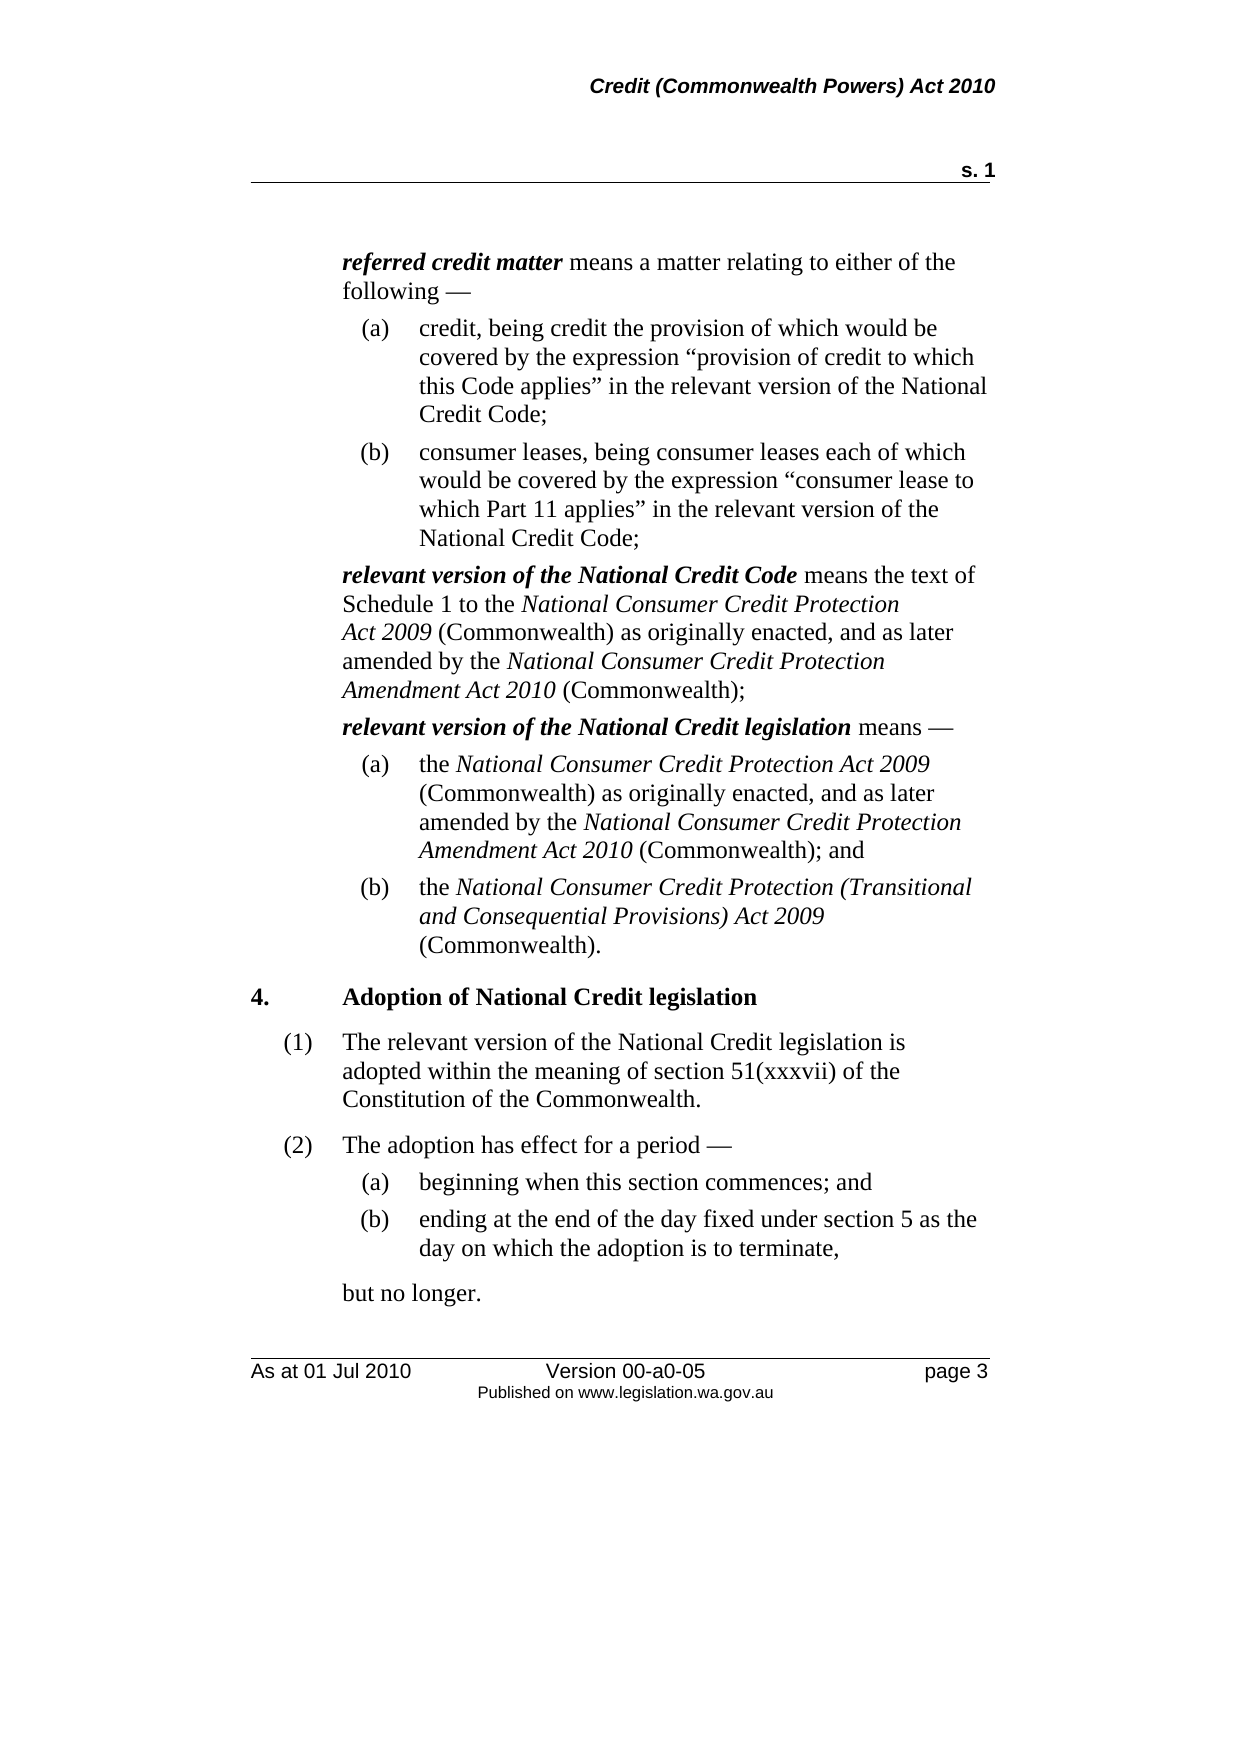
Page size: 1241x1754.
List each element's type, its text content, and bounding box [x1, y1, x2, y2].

text relevant version of the National Credit Code means the text of Schedule 1 to the National Consumer Credit Protection Act 2009 (Commonwealth) as originally enacted, and as later amended by the National Consumer Credit Protection Amendment Act 2010 (Commonwealth); [251, 560, 990, 704]
text (2) The adoption has effect for a period — [251, 1130, 990, 1159]
text (b) the National Consumer Credit Protection (Transitional and Consequential Provisions) Act 2009 (Commonwealth). [251, 872, 990, 959]
text (a) the National Consumer Credit Protection Act 2009 (Commonwealth) as originally enacted, and as later amended by the National Consumer Credit Protection Amendment Act 2010 (Commonwealth); and [251, 749, 990, 864]
text (a) beginning when this section commences; and [251, 1167, 990, 1196]
text (b) ending at the end of the day fixed under section 5 as the day on which the adoption is to terminate, [251, 1204, 990, 1262]
text referred credit matter means a matter relating to either of the following — [251, 247, 990, 305]
text but no longer. [251, 1278, 990, 1307]
text (b) consumer leases, being consumer leases each of which would be covered by the expression “consumer lease to which Part 11 applies” in the relevant version of the National Credit Code; [251, 437, 990, 552]
text (a) credit, being credit the provision of which would be covered by the expression “provision of credit to which this Code applies” in the relevant version of the National Credit Code; [251, 313, 990, 428]
text relevant version of the National Credit legislation means — [251, 712, 990, 741]
text (1) The relevant version of the National Credit legislation is adopted within the meaning of section 51(xxxvii) of the Constitution of the Commonwealth. [251, 1027, 990, 1113]
subtitle 4. Adoption of National Credit legislation [251, 982, 990, 1010]
